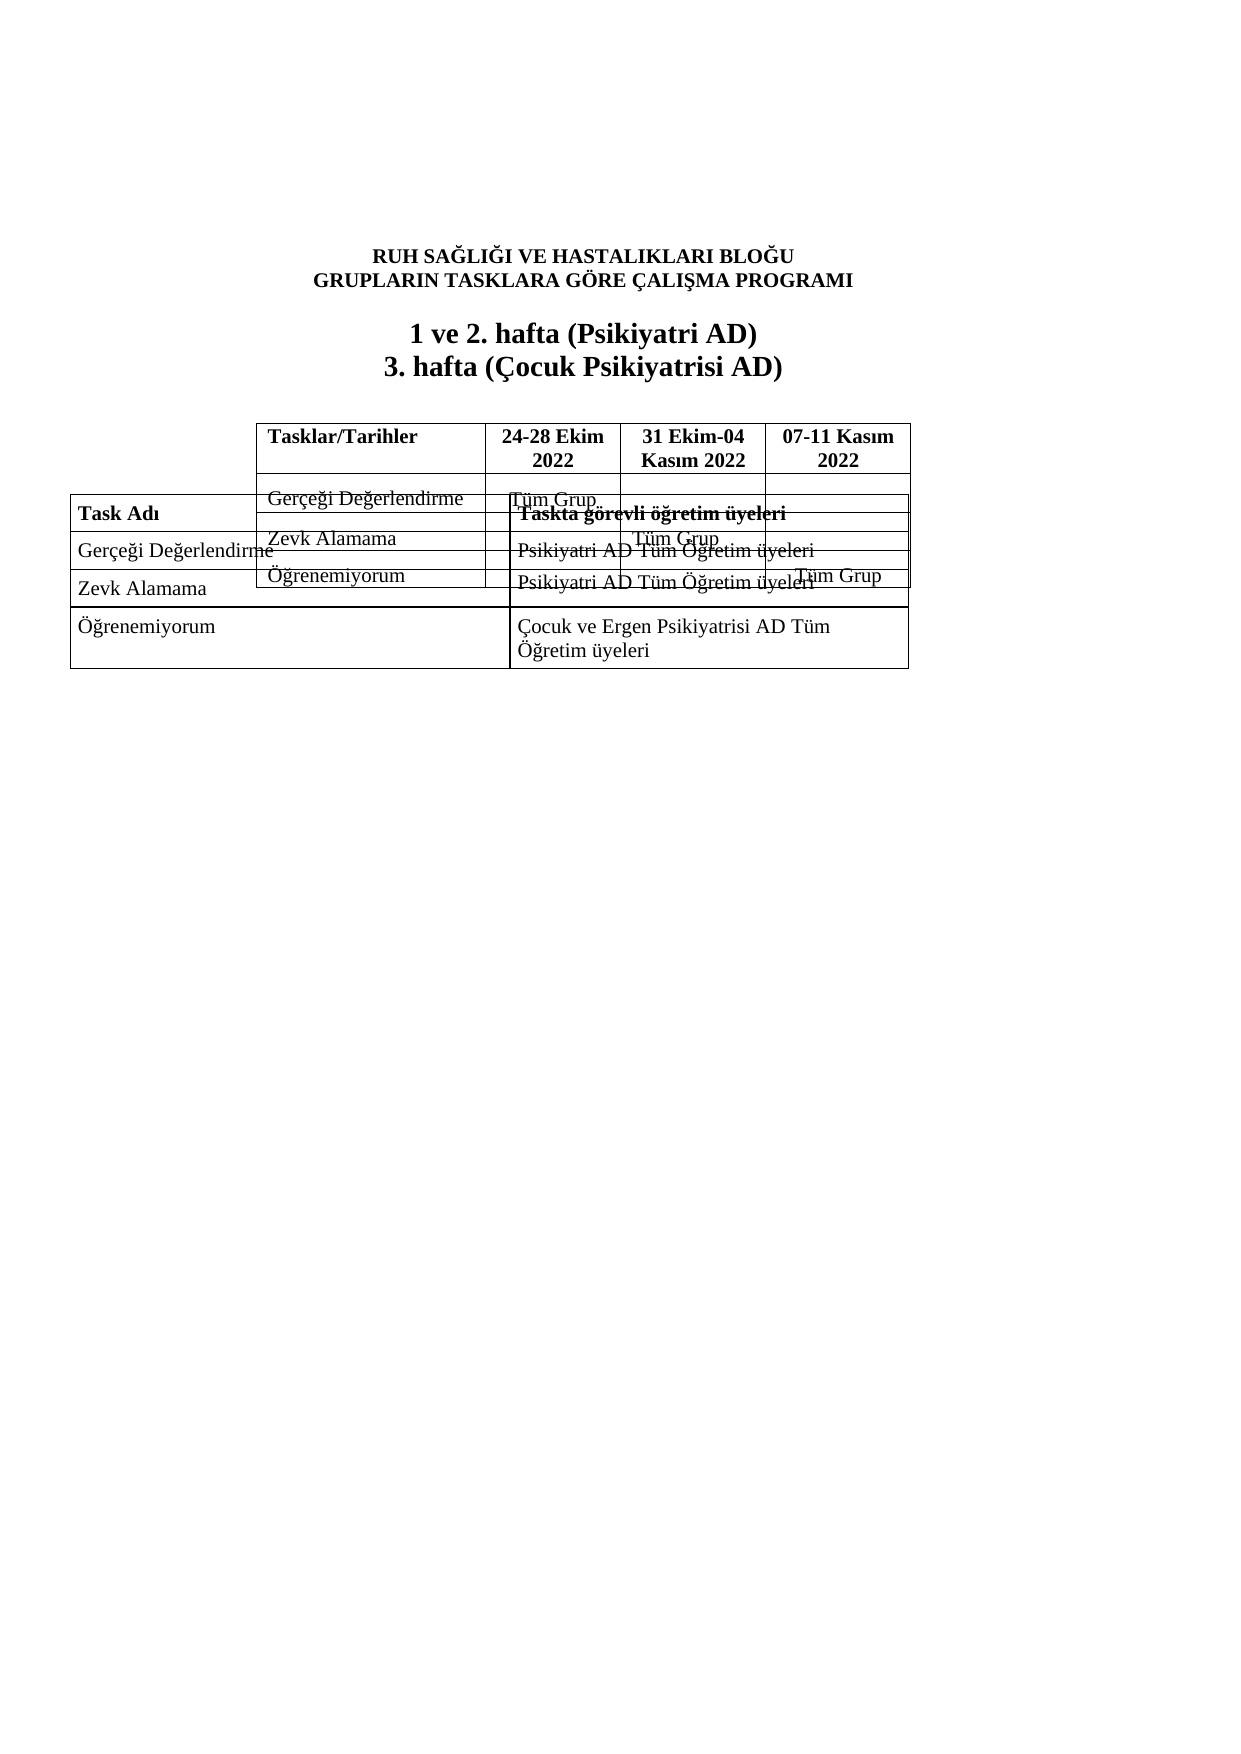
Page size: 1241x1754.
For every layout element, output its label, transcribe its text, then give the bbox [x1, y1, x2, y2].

table_cell Öğrenemiyorum [71, 608, 509, 668]
table_cell Psikiyatri AD Tüm Öğretim üyeleri [511, 588, 908, 606]
table_cell Zevk Alamama [71, 570, 509, 606]
table_cell Tüm Grup [486, 474, 620, 512]
table_header 24-28 Ekim 2022 [486, 424, 620, 472]
table_header 07-11 Kasım 2022 [766, 424, 910, 472]
table_header 31 Ekim-04 Kasım 2022 [621, 424, 765, 472]
table_cell [486, 551, 620, 587]
table_cell Gerçeği Değerlendirme [257, 474, 485, 512]
table_cell Gerçeği Değerlendirme [71, 532, 256, 569]
table_header Task Adı [71, 495, 256, 531]
table_cell [766, 474, 910, 512]
table_cell [621, 551, 765, 587]
text GRUPLARIN TASKLARA GÖRE ÇALIŞMA PROGRAMI [74, 268, 1093, 292]
table_cell Çocuk ve Ergen Psikiyatrisi AD Tüm Öğretim üyeleri [511, 608, 908, 668]
table_cell Tüm Grup [766, 551, 910, 587]
text 1 ve 2. hafta (Psikiyatri AD) [74, 316, 1093, 349]
table_cell [486, 513, 620, 549]
text RUH SAĞLIĞI VE HASTALIKLARI BLOĞU [74, 244, 1093, 268]
table_cell Zevk Alamama [257, 513, 485, 549]
text 3. hafta (Çocuk Psikiyatrisi AD) [74, 349, 1093, 383]
table_cell Öğrenemiyorum [257, 551, 485, 587]
table_cell [621, 474, 765, 512]
table_cell Tüm Grup [621, 513, 765, 549]
table_cell [766, 513, 910, 549]
table_header Tasklar/Tarihler [257, 424, 485, 472]
